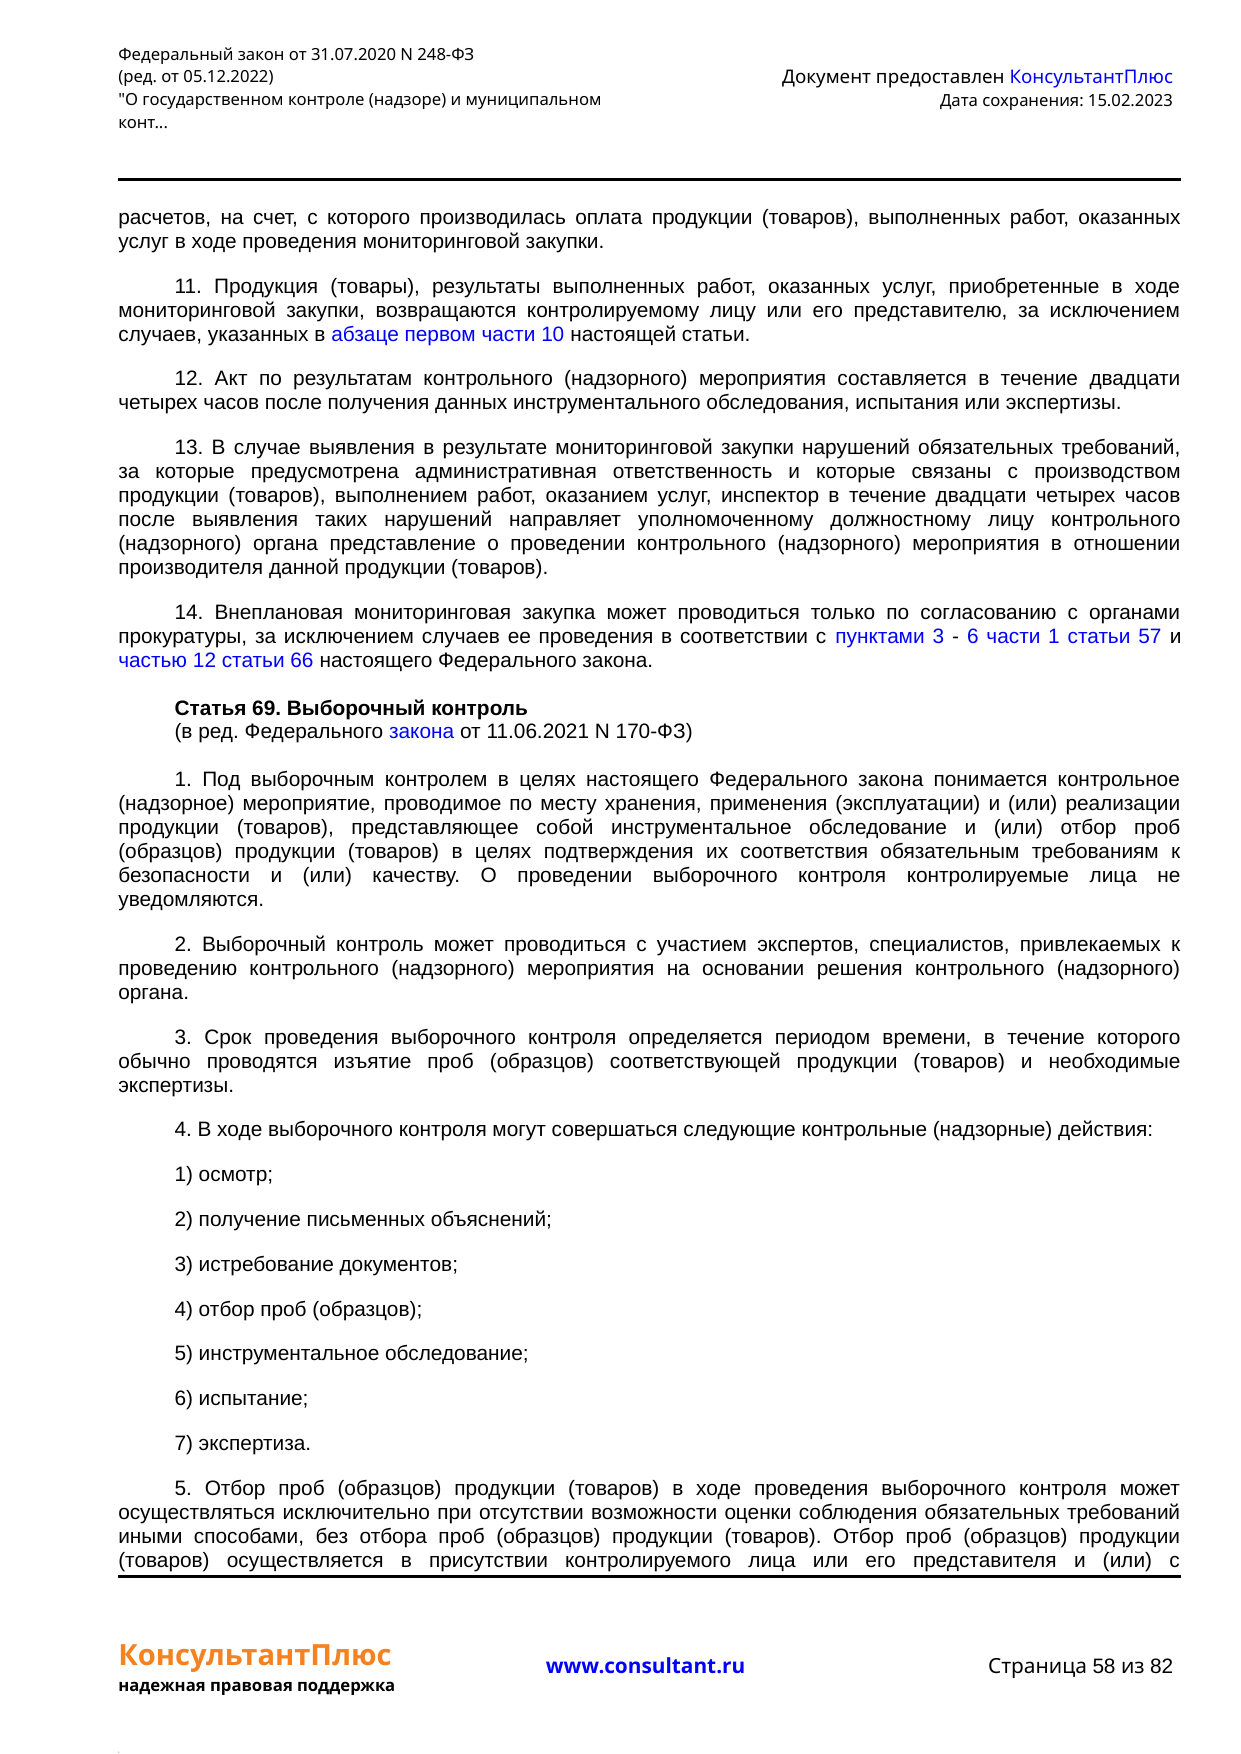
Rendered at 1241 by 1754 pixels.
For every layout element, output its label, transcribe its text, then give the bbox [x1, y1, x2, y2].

text 7) экспертиза. [118, 1431, 1181, 1455]
text 13. В случае выявления в результате мониторинговой закупки нарушений обязательных требований, за которые предусмотрена административная ответственность и которые связаны с производством продукции (товаров), выполнением работ, оказанием услуг, инспектор в течение двадцати четырех часов после выявления таких нарушений направляет уполномоченному должностному лицу контрольного (надзорного) органа представление о проведении контрольного (надзорного) мероприятия в отношении производителя данной продукции (товаров). [118, 435, 1181, 579]
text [118, 205, 1181, 253]
text 3. Срок проведения выборочного контроля определяется периодом времени, в течение которого обычно проводятся изъятие проб (образцов) соответствующей продукции (товаров) и необходимые экспертизы. [118, 1024, 1181, 1096]
text 5) инструментальное обследование; [118, 1341, 1181, 1365]
text 2) получение письменных объяснений; [118, 1207, 1181, 1231]
text 12. Акт по результатам контрольного (надзорного) мероприятия составляется в течение двадцати четырех часов после получения данных инструментального обследования, испытания или экспертизы. [118, 366, 1181, 414]
text 6) испытание; [118, 1386, 1181, 1410]
text 4. В ходе выборочного контроля могут совершаться следующие контрольные (надзорные) действия: [118, 1117, 1181, 1141]
title Статья 69. Выборочный контроль [118, 695, 1181, 719]
text 1) осмотр; [118, 1162, 1181, 1186]
text 14. Внеплановая мониторинговая закупка может проводиться только по согласованию с органами прокуратуры, за исключением случаев ее проведения в соответствии с пунктами 3 - 6 части 1 статьи 57 и частью 12 статьи 66 настоящего Федерального закона. [118, 599, 1181, 671]
text 1. Под выборочным контролем в целях настоящего Федерального закона понимается контрольное (надзорное) мероприятие, проводимое по месту хранения, применения (эксплуатации) и (или) реализации продукции (товаров), представляющее собой инструментальное обследование и (или) отбор проб (образцов) продукции (товаров) в целях подтверждения их соответствия обязательным требованиям к безопасности и (или) качеству. О проведении выборочного контроля контролируемые лица не уведомляются. [118, 767, 1181, 911]
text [118, 1476, 1181, 1571]
text 3) истребование документов; [118, 1252, 1181, 1276]
text 11. Продукция (товары), результаты выполненных работ, оказанных услуг, приобретенные в ходе мониторинговой закупки, возвращаются контролируемому лицу или его представителю, за исключением случаев, указанных в абзаце первом части 10 настоящей статьи. [118, 273, 1181, 345]
text 2. Выборочный контроль может проводиться с участием экспертов, специалистов, привлекаемых к проведению контрольного (надзорного) мероприятия на основании решения контрольного (надзорного) органа. [118, 932, 1181, 1004]
text (в ред. Федерального закона от 11.06.2021 N 170-ФЗ) [118, 719, 1181, 743]
text 4) отбор проб (образцов); [118, 1296, 1181, 1320]
